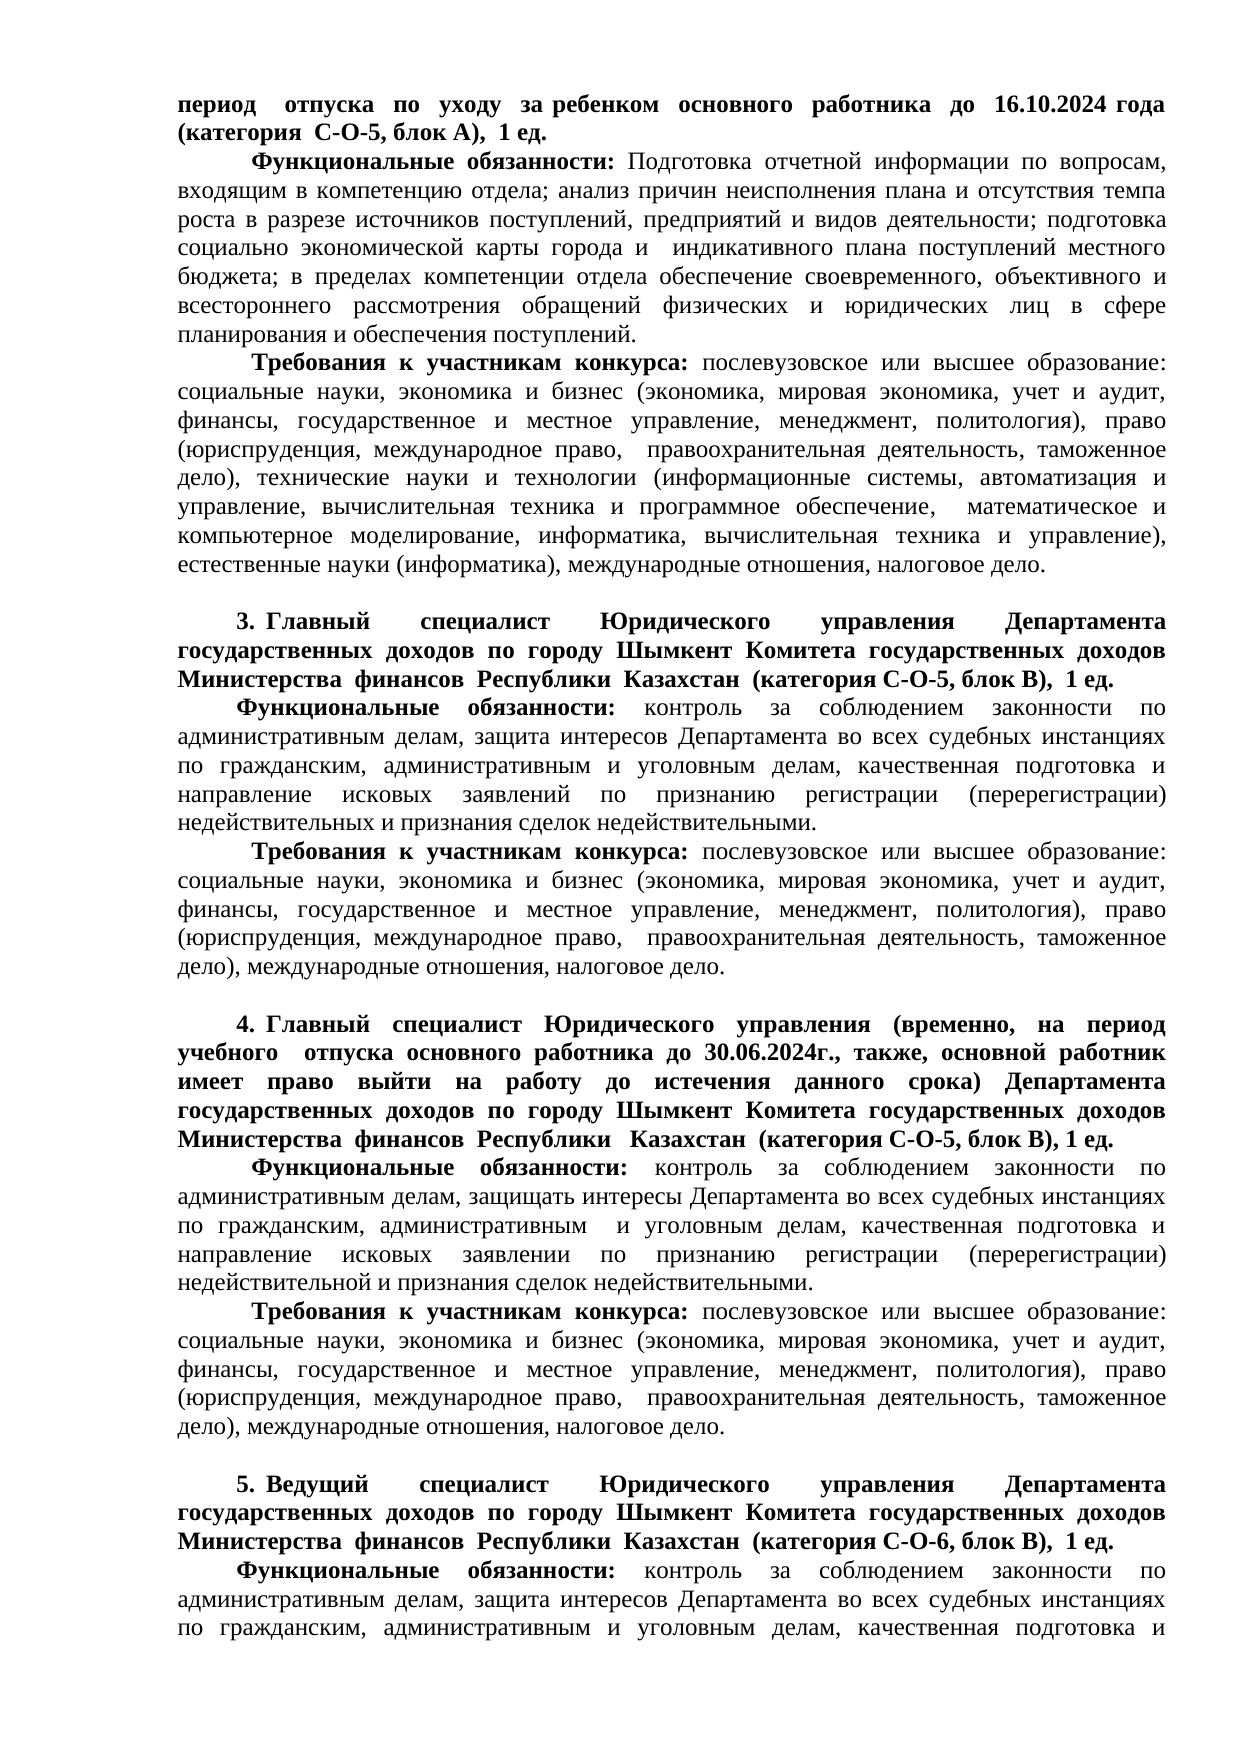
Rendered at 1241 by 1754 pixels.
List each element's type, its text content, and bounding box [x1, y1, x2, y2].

list Главный специалист Юридического управления (временно, на период учебного отпуска основного работника до 30.06.2024г., также, основной работник имеет право выйти на работу до истечения данного срока) Департамента государственных доходов по городу Шымкент Комитета государственных доходов Министерства финансов Республики Казахстан (категория С-О-5, блок В), 1 ед. [177, 1009, 1167, 1152]
text Требования к участникам конкурса: послевузовское или высшее образование: социальные науки, экономика и бизнес (экономика, мировая экономика, учет и аудит, финансы, государственное и местное управление, менеджмент, политология), право (юриспруденция, международное право, правоохранительная деятельность, таможенное дело), международные отношения, налоговое дело. [177, 836, 1167, 980]
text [177, 1555, 1167, 1641]
text Функциональные обязанности: контроль за соблюдением законности по административным делам, защищать интересы Департамента во всех судебных инстанциях по гражданским, административным и уголовным делам, качественная подготовка и направление исковых заявлении по признанию регистрации (перерегистрации) недействительной и признания сделок недействительными. [177, 1152, 1167, 1296]
list Ведущий специалист Юридического управления Департамента государственных доходов по городу Шымкент Комитета государственных доходов Министерства финансов Республики Казахстан (категория С-О-6, блок В), 1 ед. [177, 1469, 1167, 1555]
list Главный специалист Юридического управления Департамента государственных доходов по городу Шымкент Комитета государственных доходов Министерства финансов Республики Казахстан (категория С-О-5, блок В), 1 ед. [177, 606, 1167, 692]
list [177, 89, 1167, 146]
text Требования к участникам конкурса: послевузовское или высшее образование: социальные науки, экономика и бизнес (экономика, мировая экономика, учет и аудит, финансы, государственное и местное управление, менеджмент, политология), право (юриспруденция, международное право, правоохранительная деятельность, таможенное дело), международные отношения, налоговое дело. [177, 1296, 1167, 1440]
